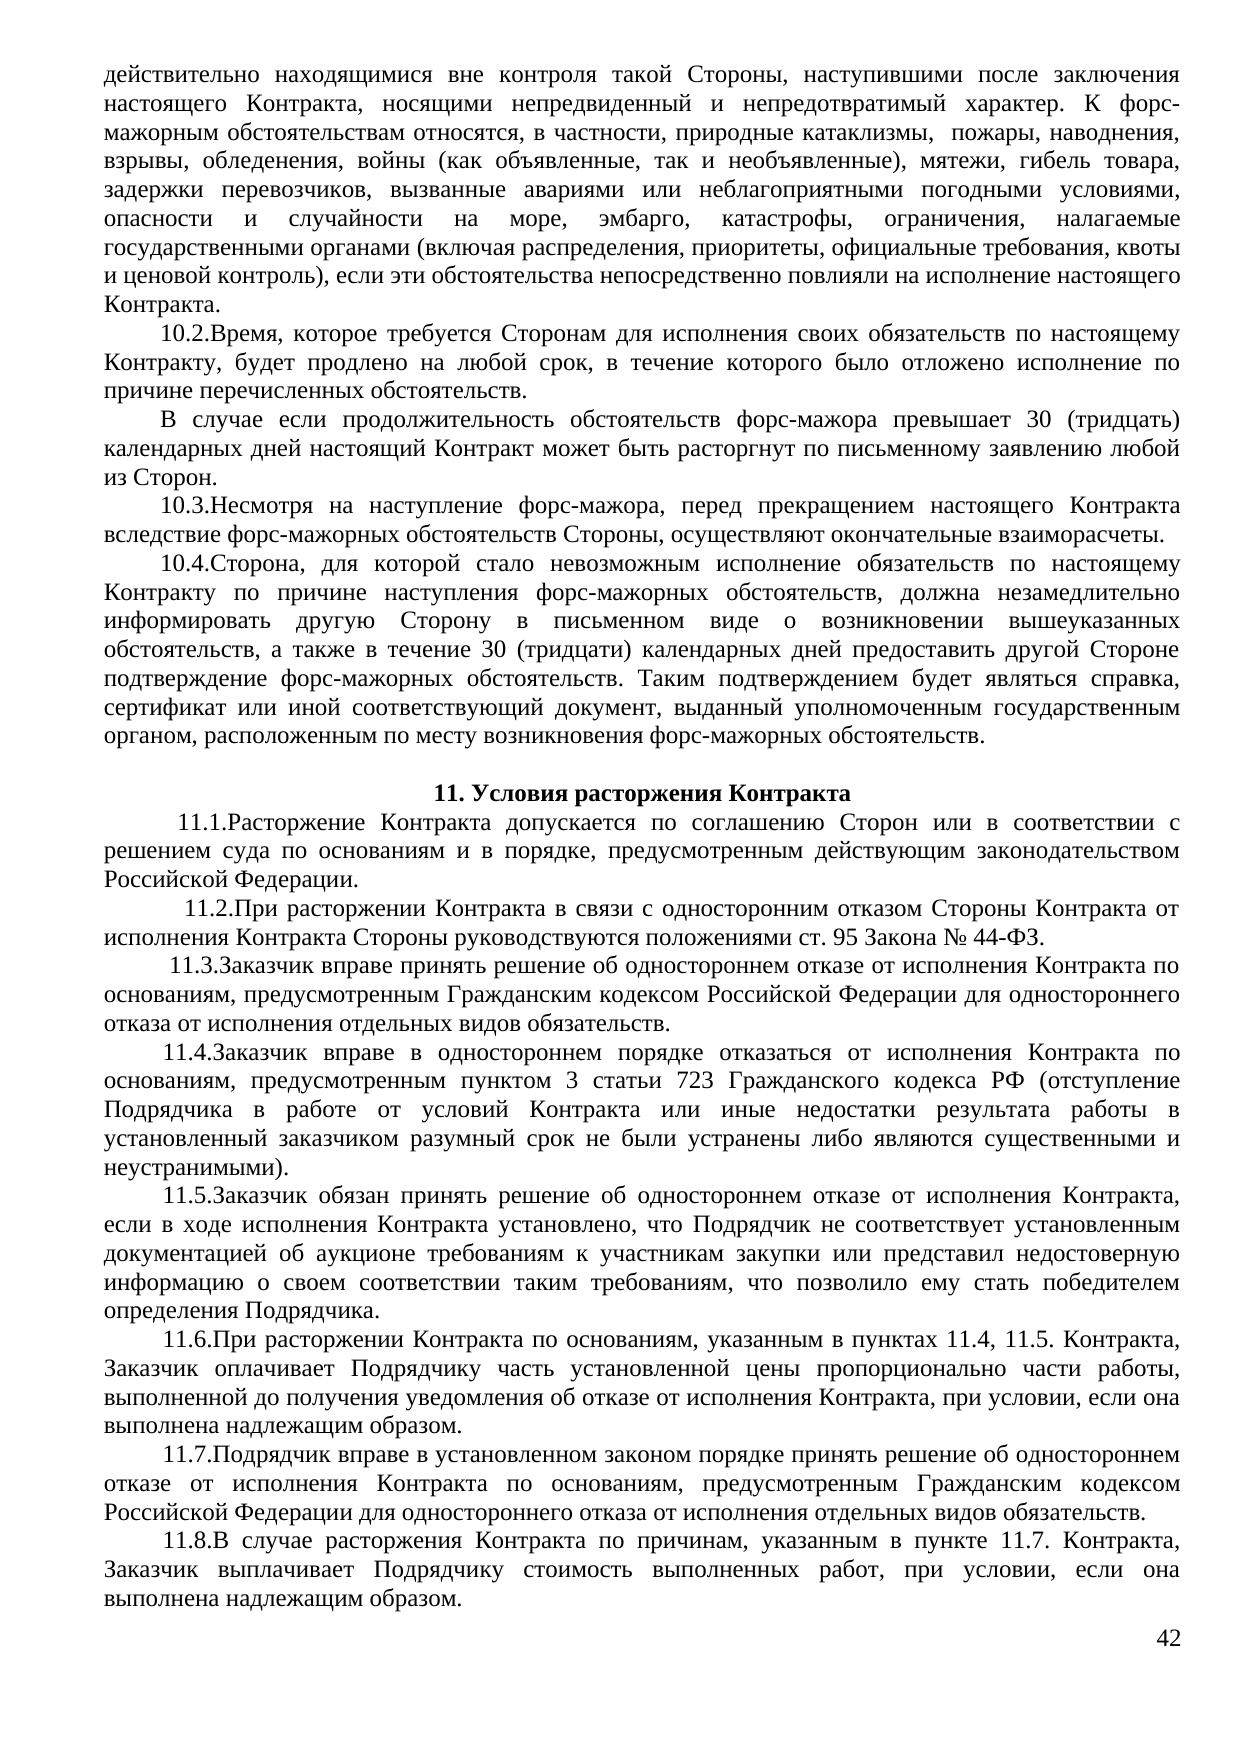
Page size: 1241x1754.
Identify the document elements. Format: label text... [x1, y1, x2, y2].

text 11.1.Расторжение Контракта допускается по соглашению Сторон или в соответствии с решением суда по основаниям и в порядке, предусмотренным действующим законодательством Российской Федерации. [103, 807, 1181, 893]
text 11.7.Подрядчик вправе в установленном законом порядке принять решение об одностороннем отказе от исполнения Контракта по основаниям, предусмотренным Гражданским кодексом Российской Федерации для одностороннего отказа от исполнения отдельных видов обязательств. [103, 1439, 1181, 1525]
text 10.3.Несмотря на наступление форс-мажора, перед прекращением настоящего Контракта вследствие форс-мажорных обстоятельств Стороны, осуществляют окончательные взаиморасчеты. [103, 490, 1181, 548]
text 11.5.Заказчик обязан принять решение об одностороннем отказе от исполнения Контракта, если в ходе исполнения Контракта установлено, что Подрядчик не соответствует установленным документацией об аукционе требованиям к участникам закупки или представил недостоверную информацию о своем соответствии таким требованиям, что позволило ему стать победителем определения Подрядчика. [103, 1180, 1181, 1324]
text 11. Условия расторжения Контракта [103, 778, 1181, 807]
text В случае если продолжительность обстоятельств форс-мажора превышает 30 (тридцать) календарных дней настоящий Контракт может быть расторгнут по письменному заявлению любой из Сторон. [103, 404, 1181, 490]
text 11.2.При расторжении Контракта в связи с односторонним отказом Стороны Контракта от исполнения Контракта Стороны руководствуются положениями ст. 95 Закона № 44-ФЗ. [103, 893, 1181, 950]
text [103, 59, 1181, 318]
text 11.3.Заказчик вправе принять решение об одностороннем отказе от исполнения Контракта по основаниям, предусмотренным Гражданским кодексом Российской Федерации для одностороннего отказа от исполнения отдельных видов обязательств. [103, 950, 1181, 1037]
text 11.6.При расторжении Контракта по основаниям, указанным в пунктах 11.4, 11.5. Контракта, Заказчик оплачивает Подрядчику часть установленной цены пропорционально части работы, выполненной до получения уведомления об отказе от исполнения Контракта, при условии, если она выполнена надлежащим образом. [103, 1324, 1181, 1439]
text 11.8.В случае расторжения Контракта по причинам, указанным в пункте 11.7. Контракта, Заказчик выплачивает Подрядчику стоимость выполненных работ, при условии, если она выполнена надлежащим образом. [103, 1525, 1181, 1612]
text 11.4.Заказчик вправе в одностороннем порядке отказаться от исполнения Контракта по основаниям, предусмотренным пунктом 3 статьи 723 Гражданского кодекса РФ (отступление Подрядчика в работе от условий Контракта или иные недостатки результата работы в установленный заказчиком разумный срок не были устранены либо являются существенными и неустранимыми). [103, 1037, 1181, 1180]
text 10.4.Сторона, для которой стало невозможным исполнение обязательств по настоящему Контракту по причине наступления форс-мажорных обстоятельств, должна незамедлительно информировать другую Сторону в письменном виде о возникновении вышеуказанных обстоятельств, а также в течение 30 (тридцати) календарных дней предоставить другой Стороне подтверждение форс-мажорных обстоятельств. Таким подтверждением будет являться справка, сертификат или иной соответствующий документ, выданный уполномоченным государственным органом, расположенным по месту возникновения форс-мажорных обстоятельств. [103, 548, 1181, 749]
text 10.2.Время, которое требуется Сторонам для исполнения своих обязательств по настоящему Контракту, будет продлено на любой срок, в течение которого было отложено исполнение по причине перечисленных обстоятельств. [103, 318, 1181, 404]
